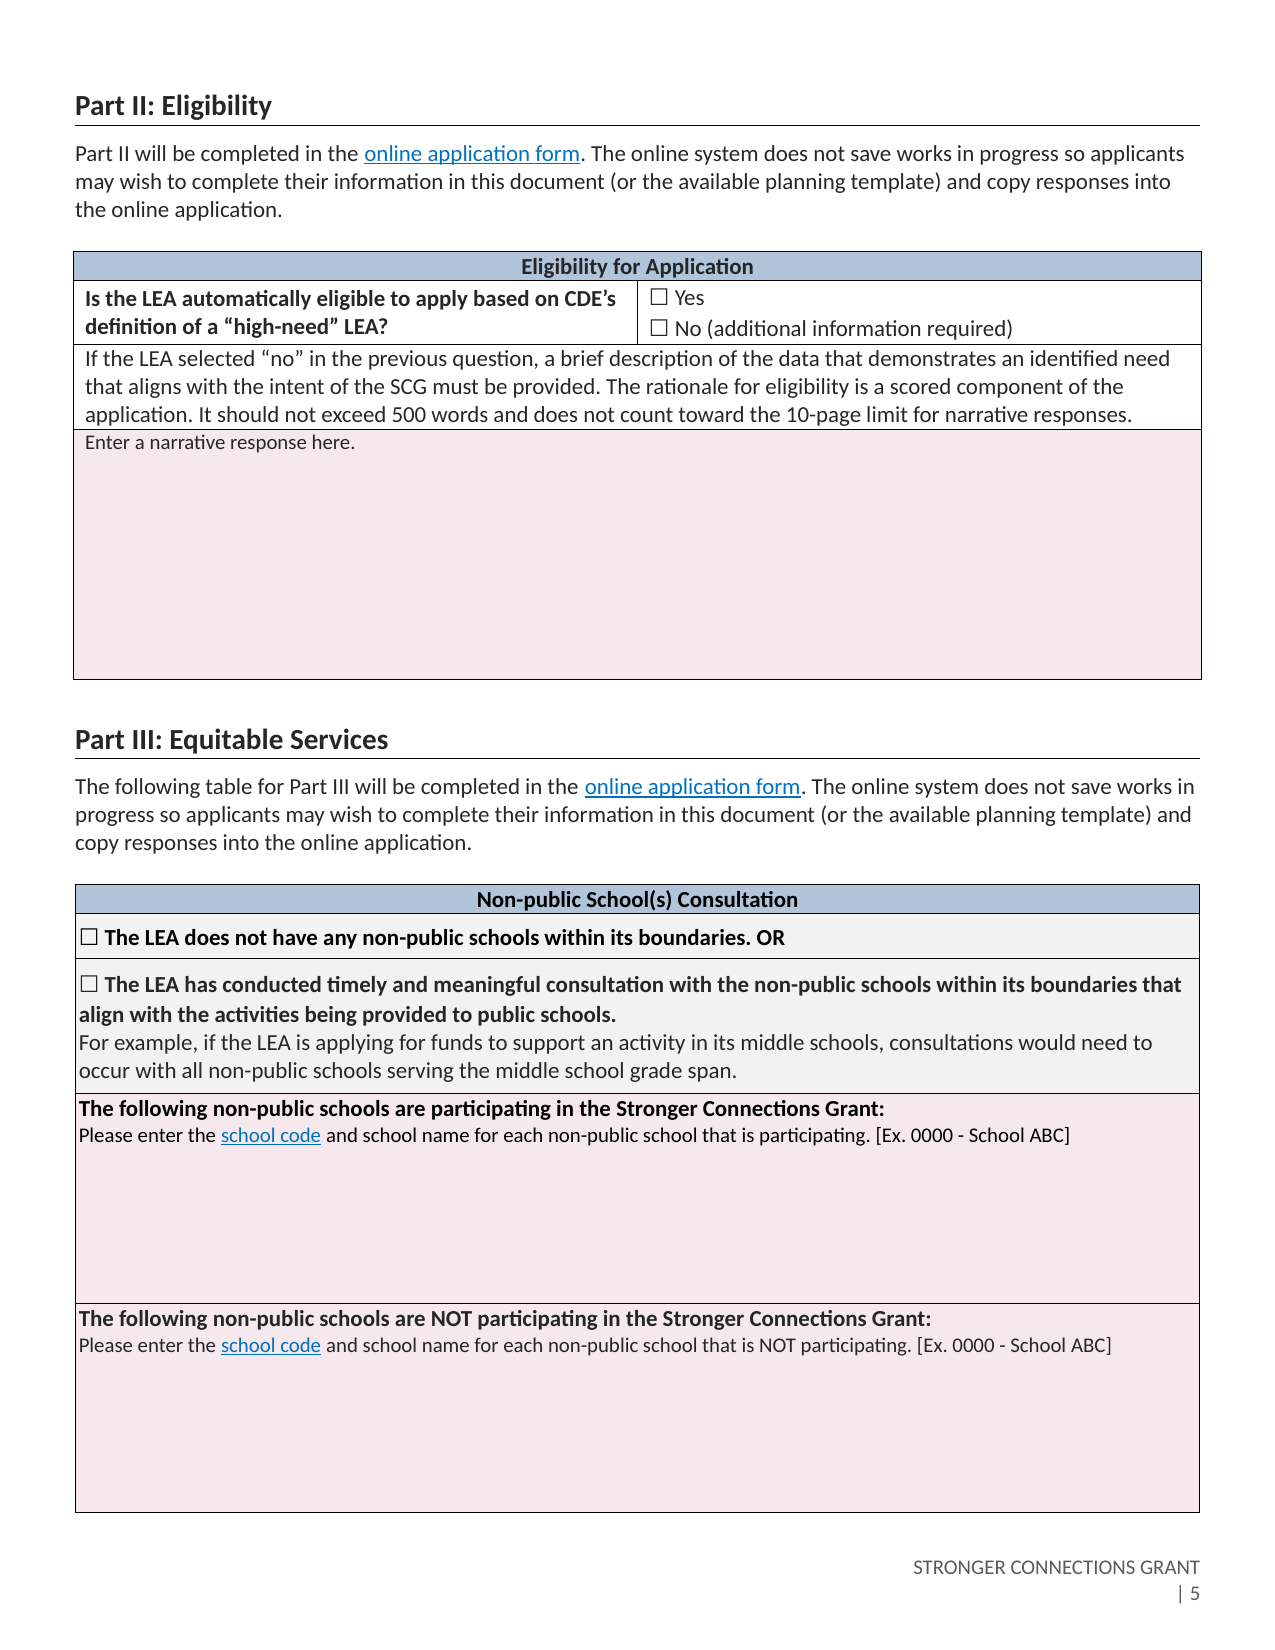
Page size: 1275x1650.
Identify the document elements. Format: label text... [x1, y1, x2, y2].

subtitle Part II: Eligibility [75, 87, 1200, 125]
table_cell The LEA has conducted timely and meaningful consultation with the non-public schools within its boundaries that align with the activities being provided to public schools. For example, if the LEA is applying for funds to support an activity in its middle schools, consultations would need to occur with all non-public schools serving the middle school grade span. [76, 959, 1199, 1093]
text Part II will be completed in the online application form. The online system does not save works in progress so applicants may wish to complete their information in this document (or the available planning template) and copy responses into the online application. [75, 139, 1200, 223]
table_cell The LEA does not have any non-public schools within its boundaries. OR [76, 914, 1199, 958]
table_header Non-public School(s) Consultation [76, 885, 1199, 913]
table_cell If the LEA selected “no” in the previous question, a brief description of the data that demonstrates an identified need that aligns with the intent of the SCG must be provided. The rationale for eligibility is a scored component of the application. It should not exceed 500 words and does not count toward the 10-page limit for narrative responses. [74, 345, 1201, 428]
table_cell Is the LEA automatically eligible to apply based on CDE’s definition of a “high-need” LEA? [74, 281, 637, 343]
text The following table for Part III will be completed in the online application form. The online system does not save works in progress so applicants may wish to complete their information in this document (or the available planning template) and copy responses into the online application. [75, 772, 1200, 856]
table_cell Enter a narrative response here. [74, 430, 1201, 679]
table_cell The following non-public schools are participating in the Stronger Connections Grant: Please enter the school code and school name for each non-public school that is participating. [Ex. 0000 - School ABC] [76, 1094, 1199, 1303]
table_cell The following non-public schools are NOT participating in the Stronger Connections Grant: Please enter the school code and school name for each non-public school that is NOT participating. [Ex. 0000 - School ABC] [76, 1304, 1199, 1512]
table_cell Yes No (additional information required) [638, 281, 1201, 343]
table_header Eligibility for Application [74, 252, 1201, 280]
subtitle Part III: Equitable Services [75, 721, 1200, 758]
